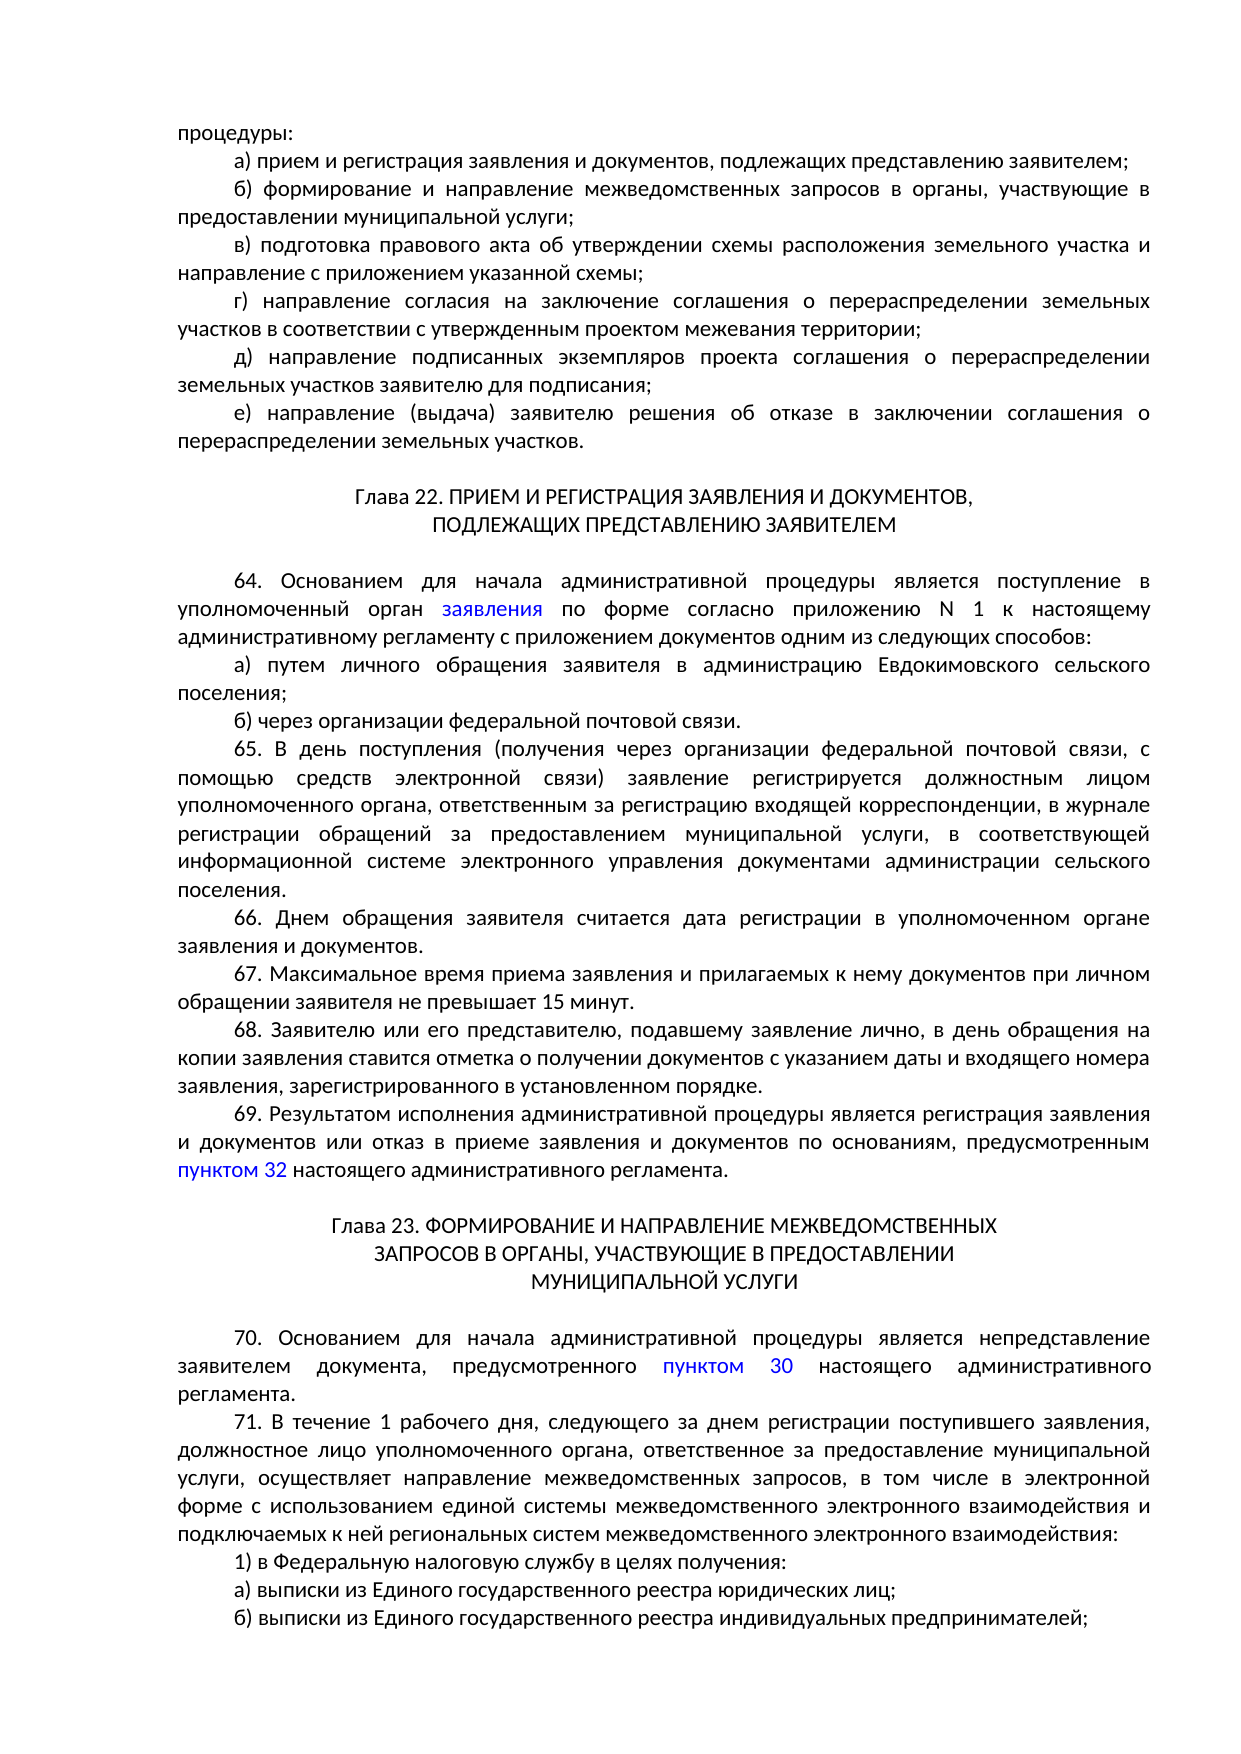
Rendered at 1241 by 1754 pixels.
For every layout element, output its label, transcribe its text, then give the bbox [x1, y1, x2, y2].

text е) направление (выдача) заявителю решения об отказе в заключении соглашения о перераспределении земельных участков. [177, 398, 1152, 454]
text 68. Заявителю или его представителю, подавшему заявление лично, в день обращения на копии заявления ставится отметка о получении документов с указанием даты и входящего номера заявления, зарегистрированного в установленном порядке. [177, 1015, 1152, 1099]
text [177, 118, 1152, 146]
text д) направление подписанных экземпляров проекта соглашения о перераспределении земельных участков заявителю для подписания; [177, 342, 1152, 398]
text Глава 23. ФОРМИРОВАНИЕ И НАПРАВЛЕНИЕ МЕЖВЕДОМСТВЕННЫХ [177, 1211, 1152, 1239]
text 65. В день поступления (получения через организации федеральной почтовой связи, с помощью средств электронной связи) заявление регистрируется должностным лицом уполномоченного органа, ответственным за регистрацию входящей корреспонденции, в журнале регистрации обращений за предоставлением муниципальной услуги, в соответствующей информационной системе электронного управления документами администрации сельского поселения. [177, 734, 1152, 903]
text Глава 22. ПРИЕМ И РЕГИСТРАЦИЯ ЗАЯВЛЕНИЯ И ДОКУМЕНТОВ, [177, 482, 1152, 510]
text МУНИЦИПАЛЬНОЙ УСЛУГИ [177, 1267, 1152, 1295]
text 66. Днем обращения заявителя считается дата регистрации в уполномоченном органе заявления и документов. [177, 903, 1152, 959]
text ПОДЛЕЖАЩИХ ПРЕДСТАВЛЕНИЮ ЗАЯВИТЕЛЕМ [177, 510, 1152, 538]
text г) направление согласия на заключение соглашения о перераспределении земельных участков в соответствии с утвержденным проектом межевания территории; [177, 286, 1152, 342]
text а) выписки из Единого государственного реестра юридических лиц; [177, 1575, 1152, 1603]
text 67. Максимальное время приема заявления и прилагаемых к нему документов при личном обращении заявителя не превышает 15 минут. [177, 959, 1152, 1015]
text б) формирование и направление межведомственных запросов в органы, участвующие в предоставлении муниципальной услуги; [177, 174, 1152, 230]
text 64. Основанием для начала административной процедуры является поступление в уполномоченный орган заявления по форме согласно приложению N 1 к настоящему административному регламенту с приложением документов одним из следующих способов: [177, 566, 1152, 651]
text а) путем личного обращения заявителя в администрацию Евдокимовского сельского поселения; [177, 651, 1152, 707]
text б) через организации федеральной почтовой связи. [177, 707, 1152, 734]
text 70. Основанием для начала административной процедуры является непредставление заявителем документа, предусмотренного пунктом 30 настоящего административного регламента. [177, 1323, 1152, 1407]
text в) подготовка правового акта об утверждении схемы расположения земельного участка и направление с приложением указанной схемы; [177, 230, 1152, 286]
text 1) в Федеральную налоговую службу в целях получения: [177, 1547, 1152, 1575]
text 69. Результатом исполнения административной процедуры является регистрация заявления и документов или отказ в приеме заявления и документов по основаниям, предусмотренным пунктом 32 настоящего административного регламента. [177, 1099, 1152, 1183]
text а) прием и регистрация заявления и документов, подлежащих представлению заявителем; [177, 146, 1152, 174]
text ЗАПРОСОВ В ОРГАНЫ, УЧАСТВУЮЩИЕ В ПРЕДОСТАВЛЕНИИ [177, 1239, 1152, 1267]
text б) выписки из Единого государственного реестра индивидуальных предпринимателей; [177, 1603, 1152, 1631]
text 71. В течение 1 рабочего дня, следующего за днем регистрации поступившего заявления, должностное лицо уполномоченного органа, ответственное за предоставление муниципальной услуги, осуществляет направление межведомственных запросов, в том числе в электронной форме с использованием единой системы межведомственного электронного взаимодействия и подключаемых к ней региональных систем межведомственного электронного взаимодействия: [177, 1407, 1152, 1547]
